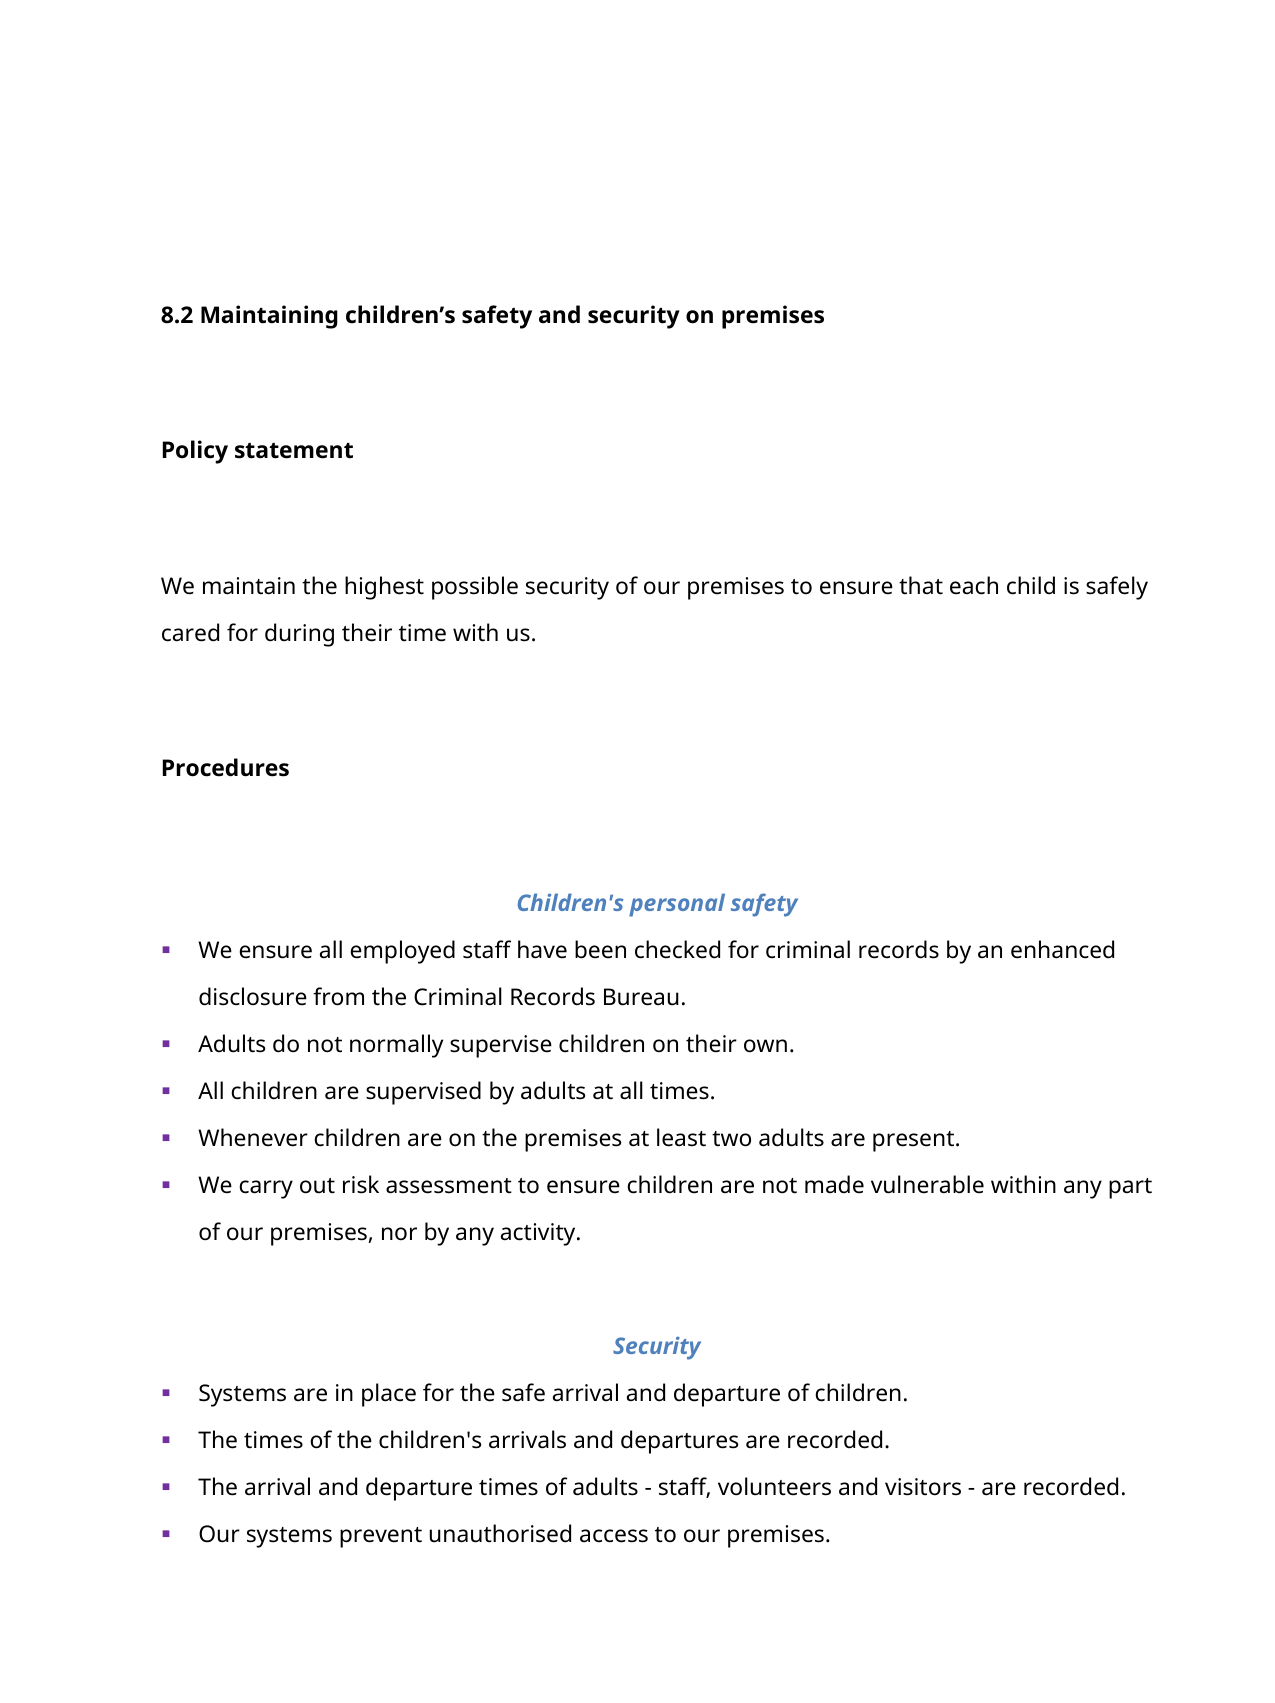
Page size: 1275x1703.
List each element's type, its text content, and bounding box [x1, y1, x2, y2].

list Systems are in place for the safe arrival and departure of children. [161, 1377, 1155, 1408]
list Our systems prevent unauthorised access to our premises. [161, 1518, 1155, 1549]
list The arrival and departure times of adults - staff, volunteers and visitors - are recorded. [161, 1471, 1155, 1502]
text 8.2 Maintaining children’s safety and security on premises [161, 299, 1155, 330]
list Children's personal safety [161, 887, 1155, 919]
list We ensure all employed staff have been checked for criminal records by an enhanced disclosure from the Criminal Records Bureau. [161, 934, 1155, 1012]
list Security [161, 1330, 1155, 1361]
list Whenever children are on the premises at least two adults are present. [161, 1122, 1155, 1153]
list Adults do not normally supervise children on their own. [161, 1028, 1155, 1059]
text We maintain the highest possible security of our premises to ensure that each child is safely cared for during their time with us. [161, 570, 1155, 648]
list We carry out risk assessment to ensure children are not made vulnerable within any part of our premises, nor by any activity. [161, 1169, 1155, 1247]
text Policy statement [161, 434, 1155, 466]
text Procedures [161, 752, 1155, 783]
list All children are supervised by adults at all times. [161, 1075, 1155, 1106]
list The times of the children's arrivals and departures are recorded. [161, 1424, 1155, 1455]
